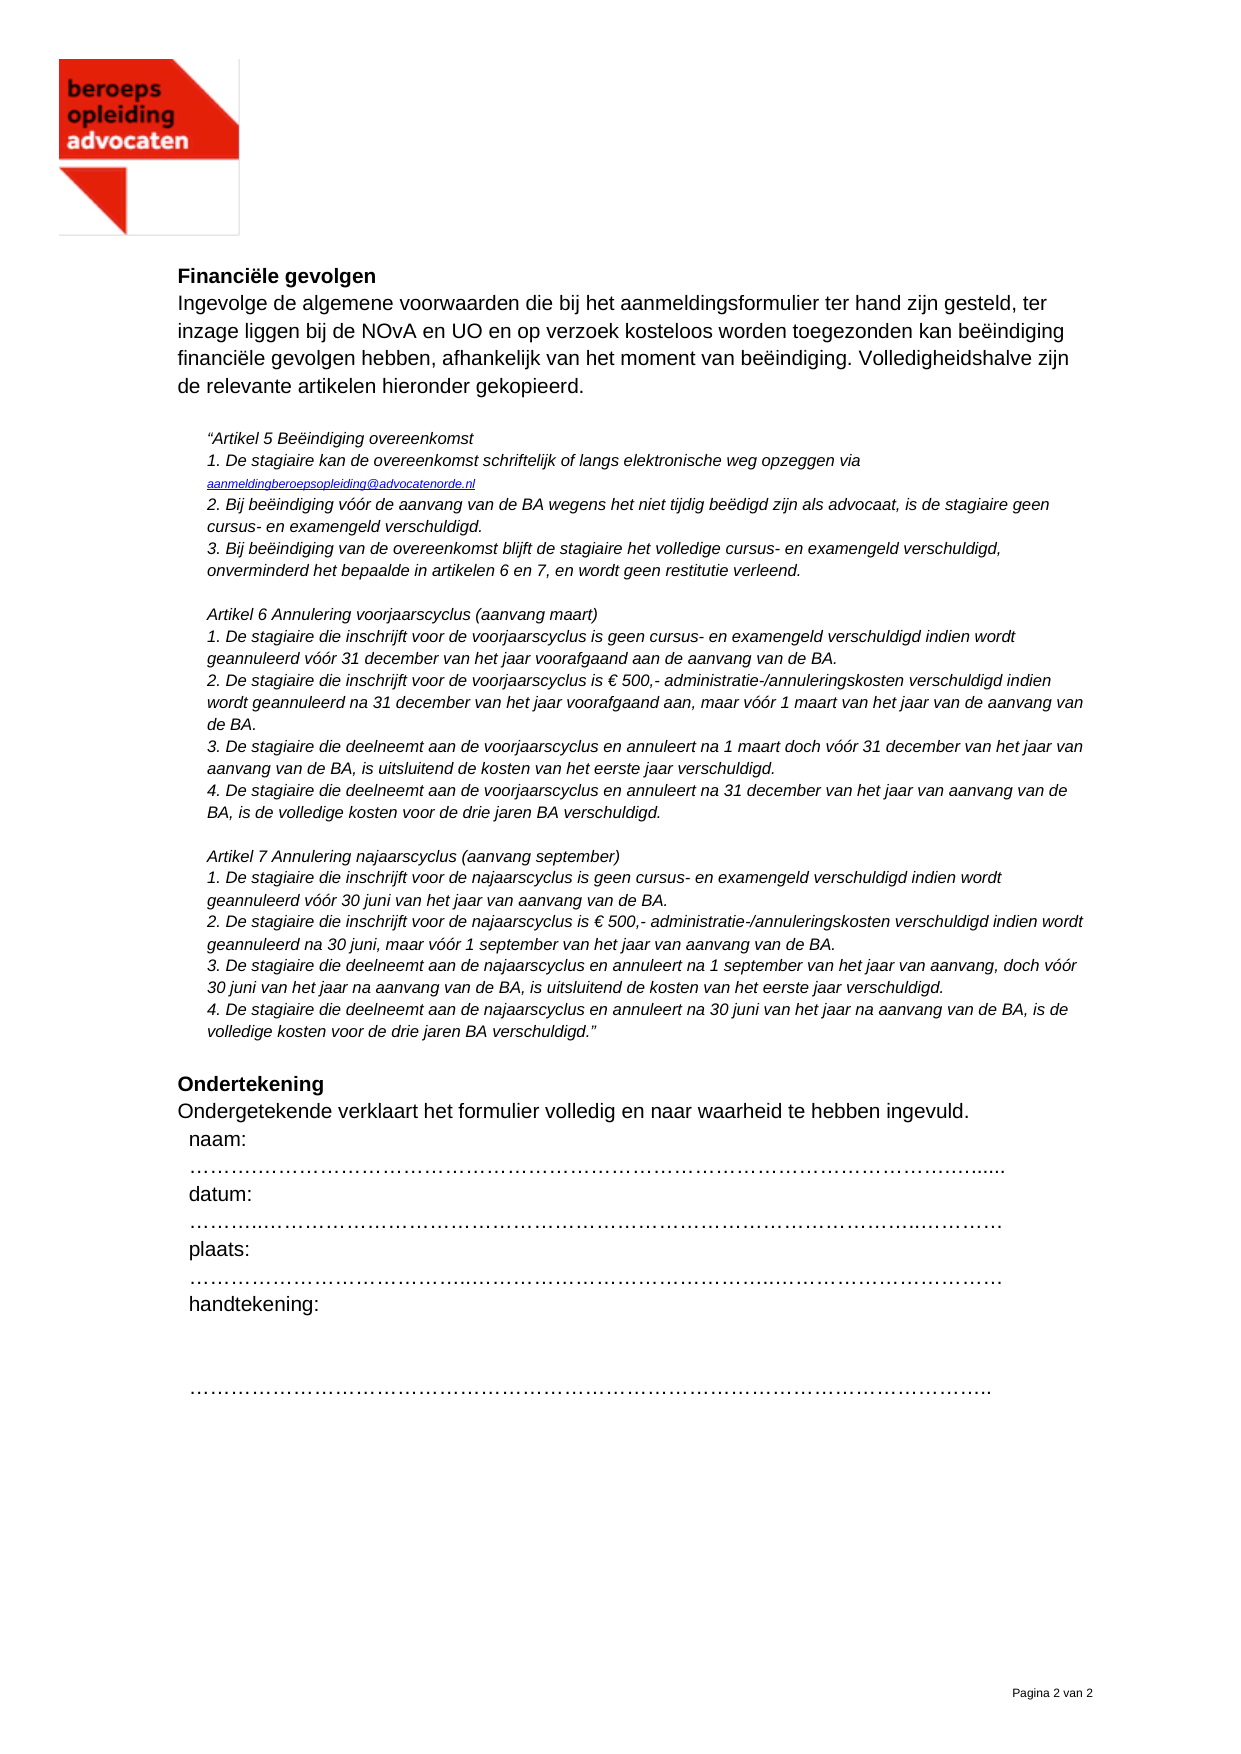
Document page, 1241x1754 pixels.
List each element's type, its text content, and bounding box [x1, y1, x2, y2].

picture [59, 59, 241, 237]
text Artikel 6 Annulering voorjaarscyclus (aanvang maart) [207, 604, 1093, 624]
text 1. De stagiaire die inschrijft voor de voorjaarscyclus is geen cursus- en examengeld verschuldigd indien wordt geannuleerd vóór 31 december van het jaar voorafgaand aan de aanvang van de BA. [207, 627, 1093, 668]
text Financiële gevolgen [177, 264, 1093, 288]
text 3. De stagiaire die deelneemt aan de najaarscyclus en annuleert na 1 september van het jaar van aanvang, doch vóór 30 juni van het jaar na aanvang van de BA, is uitsluitend de kosten van het eerste jaar verschuldigd. [207, 956, 1093, 997]
text Artikel 7 Annulering najaarscyclus (aanvang september) [207, 846, 1093, 866]
text “Artikel 5 Beëindiging overeenkomst [207, 429, 1093, 448]
table_cell datum: ………..…………………………………………………………………………………..………… [177, 1182, 1122, 1237]
text 4. De stagiaire die deelneemt aan de voorjaarscyclus en annuleert na 31 december van het jaar van aanvang van de BA, is de volledige kosten voor de drie jaren BA verschuldigd. [207, 780, 1093, 822]
text 3. De stagiaire die deelneemt aan de voorjaarscyclus en annuleert na 1 maart doch vóór 31 december van het jaar van aanvang van de BA, is uitsluitend de kosten van het eerste jaar verschuldigd. [207, 736, 1093, 778]
text Ondergetekende verklaart het formulier volledig en naar waarheid te hebben ingevuld. [177, 1099, 1093, 1123]
text 2. De stagiaire die inschrijft voor de najaarscyclus is € 500,- administratie-/annuleringskosten verschuldigd indien wordt geannuleerd na 30 juni, maar vóór 1 september van het jaar van aanvang van de BA. [207, 912, 1093, 953]
table_header naam: ……….……………………………………………………………………………………….…...... [177, 1127, 1122, 1182]
text Ingevolge de algemene voorwaarden die bij het aanmeldingsformulier ter hand zijn gesteld, ter inzage liggen bij de NOvA en UO en op verzoek kosteloos worden toegezonden kan beëindiging financiële gevolgen hebben, afhankelijk van het moment van beëindiging. Volledigheidshalve zijn de relevante artikelen hieronder gekopieerd. [177, 291, 1093, 398]
text 2. De stagiaire die inschrijft voor de voorjaarscyclus is € 500,- administratie-/annuleringskosten verschuldigd indien wordt geannuleerd na 31 december van het jaar voorafgaand aan, maar vóór 1 maart van het jaar van de aanvang van de BA. [207, 671, 1093, 734]
table_cell handtekening: …………………………………………………………………………………………………….. [177, 1292, 1122, 1410]
text 1. De stagiaire kan de overeenkomst schriftelijk of langs elektronische weg opzeggen via aanmeldingberoepsopleiding@advocatenorde.nl [207, 451, 1093, 492]
text 3. Bij beëindiging van de overeenkomst blijft de stagiaire het volledige cursus- en examengeld verschuldigd, onverminderd het bepaalde in artikelen 6 en 7, en wordt geen restitutie verleend. [207, 539, 1093, 580]
text 1. De stagiaire die inschrijft voor de najaarscyclus is geen cursus- en examengeld verschuldigd indien wordt geannuleerd vóór 30 juni van het jaar van aanvang van de BA. [207, 868, 1093, 909]
table_cell plaats: …………………………………..……………………………………..…………………………… [177, 1237, 1122, 1292]
text Ondertekening [177, 1072, 1093, 1096]
text 4. De stagiaire die deelneemt aan de najaarscyclus en annuleert na 30 juni van het jaar na aanvang van de BA, is de volledige kosten voor de drie jaren BA verschuldigd.” [207, 1000, 1093, 1041]
text 2. Bij beëindiging vóór de aanvang van de BA wegens het niet tijdig beëdigd zijn als advocaat, is de stagiaire geen cursus- en examengeld verschuldigd. [207, 495, 1093, 536]
